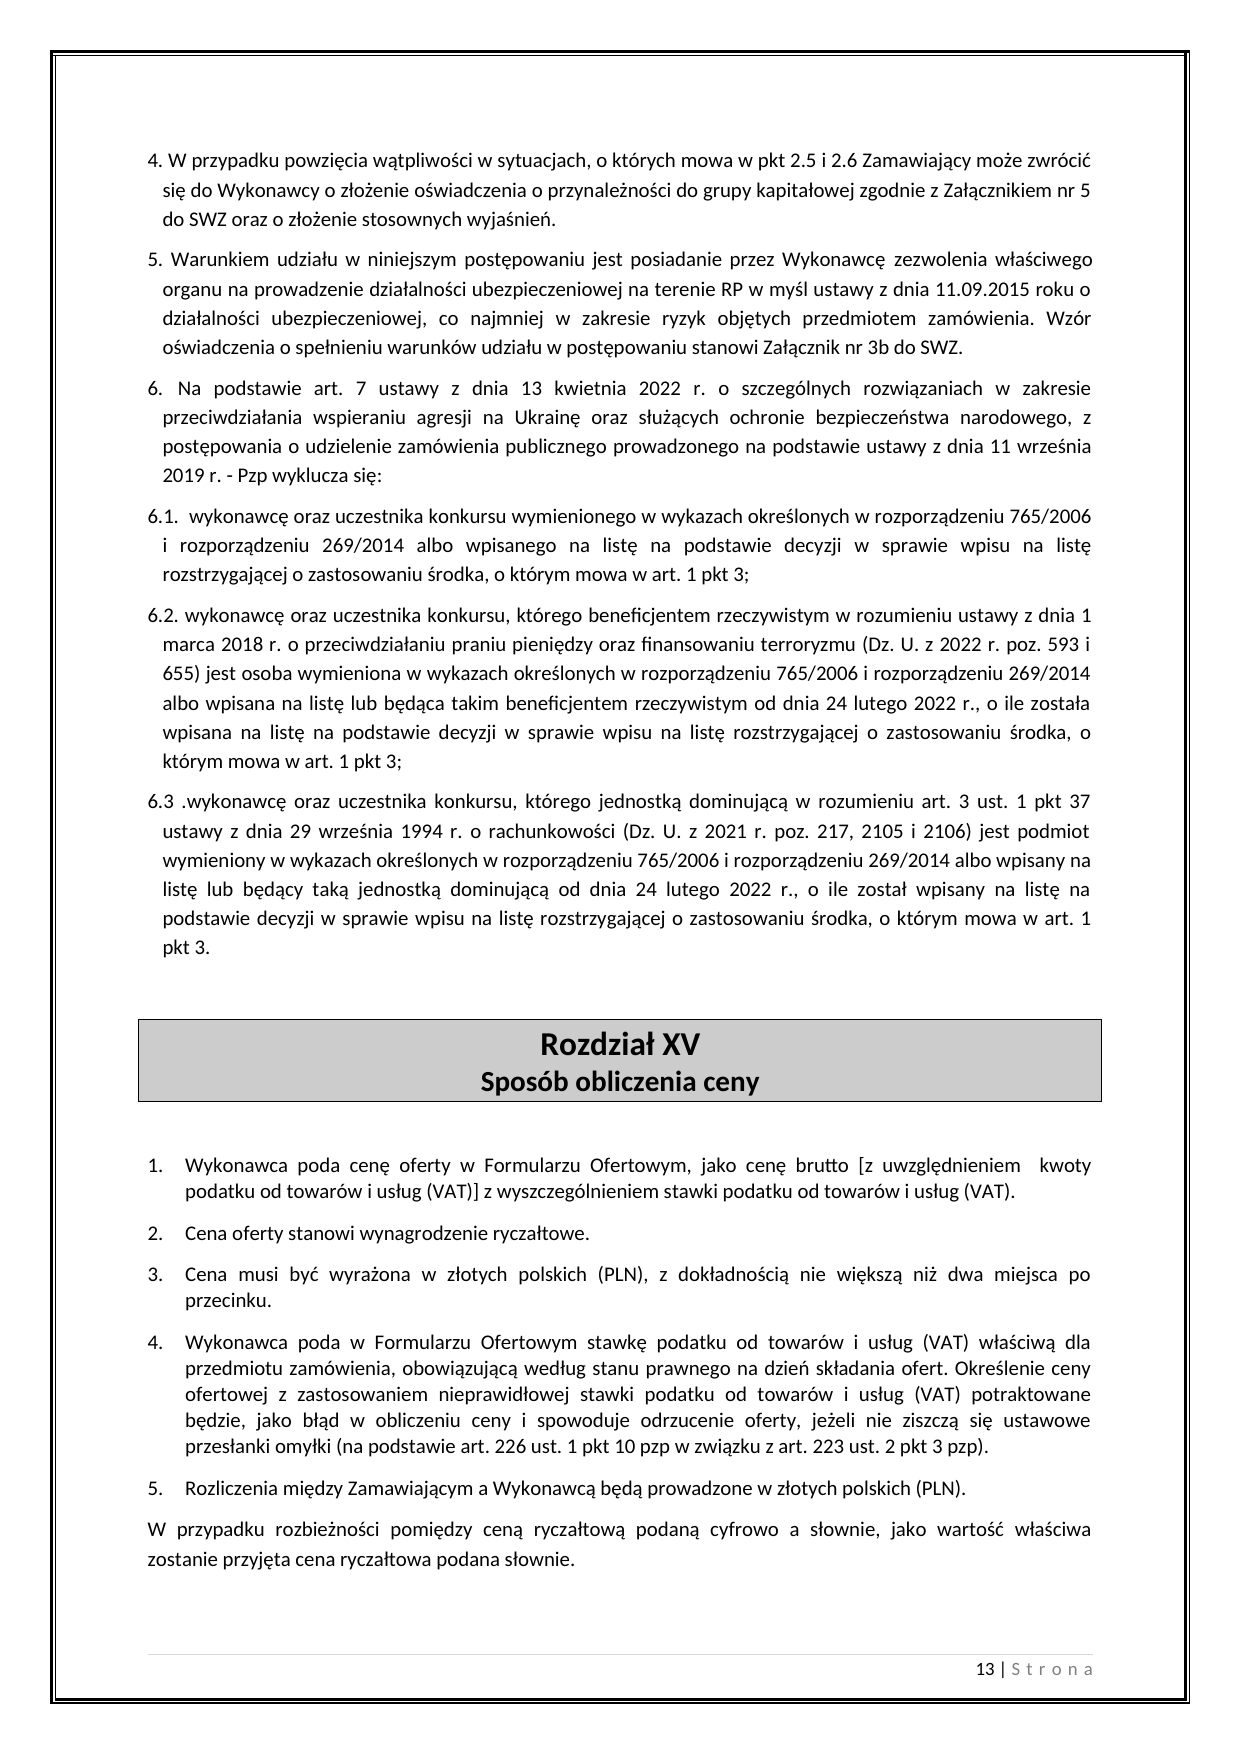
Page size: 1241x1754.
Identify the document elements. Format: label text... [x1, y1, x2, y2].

text 6.1. wykonawcę oraz uczestnika konkursu wymienionego w wykazach określonych w rozporządzeniu 765/2006 i rozporządzeniu 269/2014 albo wpisanego na listę na podstawie decyzji w sprawie wpisu na listę rozstrzygającej o zastosowaniu środka, o którym mowa w art. 1 pkt 3; [147, 503, 1093, 587]
text 4. W przypadku powzięcia wątpliwości w sytuacjach, o których mowa w pkt 2.5 i 2.6 Zamawiający może zwrócić się do Wykonawcy o złożenie oświadczenia o przynależności do grupy kapitałowej zgodnie z Załącznikiem nr 5 do SWZ oraz o złożenie stosownych wyjaśnień. [147, 148, 1093, 231]
text 6.2. wykonawcę oraz uczestnika konkursu, którego beneficjentem rzeczywistym w rozumieniu ustawy z dnia 1 marca 2018 r. o przeciwdziałaniu praniu pieniędzy oraz finansowaniu terroryzmu (Dz. U. z 2022 r. poz. 593 i 655) jest osoba wymieniona w wykazach określonych w rozporządzeniu 765/2006 i rozporządzeniu 269/2014 albo wpisana na listę lub będąca takim beneficjentem rzeczywistym od dnia 24 lutego 2022 r., o ile została wpisana na listę na podstawie decyzji w sprawie wpisu na listę rozstrzygającej o zastosowaniu środka, o którym mowa w art. 1 pkt 3; [147, 602, 1093, 773]
list Cena musi być wyrażona w złotych polskich (PLN), z dokładnością nie większą niż dwa miejsca po przecinku. [147, 1261, 1093, 1313]
list Cena oferty stanowi wynagrodzenie ryczałtowe. [147, 1220, 1093, 1245]
list Wykonawca poda w Formularzu Ofertowym stawkę podatku od towarów i usług (VAT) właściwą dla przedmiotu zamówienia, obowiązującą według stanu prawnego na dzień składania ofert. Określenie ceny ofertowej z zastosowaniem nieprawidłowej stawki podatku od towarów i usług (VAT) potraktowane będzie, jako błąd w obliczeniu ceny i spowoduje odrzucenie oferty, jeżeli nie ziszczą się ustawowe przesłanki omyłki (na podstawie art. 226 ust. 1 pkt 10 pzp w związku z art. 223 ust. 2 pkt 3 pzp). [147, 1329, 1093, 1459]
subtitle Rozdział XV [139, 1020, 1101, 1060]
text 5. Warunkiem udziału w niniejszym postępowaniu jest posiadanie przez Wykonawcę zezwolenia właściwego organu na prowadzenie działalności ubezpieczeniowej na terenie RP w myśl ustawy z dnia 11.09.2015 roku o działalności ubezpieczeniowej, co najmniej w zakresie ryzyk objętych przedmiotem zamówienia. Wzór oświadczenia o spełnieniu warunków udziału w postępowaniu stanowi Załącznik nr 3b do SWZ. [147, 247, 1093, 359]
text 6. Na podstawie art. 7 ustawy z dnia 13 kwietnia 2022 r. o szczególnych rozwiązaniach w zakresie przeciwdziałania wspieraniu agresji na Ukrainę oraz służących ochronie bezpieczeństwa narodowego, z postępowania o udzielenie zamówienia publicznego prowadzonego na podstawie ustawy z dnia 11 września 2019 r. - Pzp wyklucza się: [147, 375, 1093, 488]
text W przypadku rozbieżności pomiędzy ceną ryczałtową podaną cyfrowo a słownie, jako wartość właściwa zostanie przyjęta cena ryczałtowa podana słownie. [147, 1517, 1093, 1571]
list Rozliczenia między Zamawiającym a Wykonawcą będą prowadzone w złotych polskich (PLN). [147, 1475, 1093, 1501]
text 6.3 .wykonawcę oraz uczestnika konkursu, którego jednostką dominującą w rozumieniu art. 3 ust. 1 pkt 37 ustawy z dnia 29 września 1994 r. o rachunkowości (Dz. U. z 2021 r. poz. 217, 2105 i 2106) jest podmiot wymieniony w wykazach określonych w rozporządzeniu 765/2006 i rozporządzeniu 269/2014 albo wpisany na listę lub będący taką jednostką dominującą od dnia 24 lutego 2022 r., o ile został wpisany na listę na podstawie decyzji w sprawie wpisu na listę rozstrzygającej o zastosowaniu środka, o którym mowa w art. 1 pkt 3. [147, 789, 1093, 960]
subtitle Sposób obliczenia ceny [139, 1060, 1101, 1101]
list Wykonawca poda cenę oferty w Formularzu Ofertowym, jako cenę brutto [z uwzględnieniem kwoty podatku od towarów i usług (VAT)] z wyszczególnieniem stawki podatku od towarów i usług (VAT). [147, 1152, 1093, 1203]
